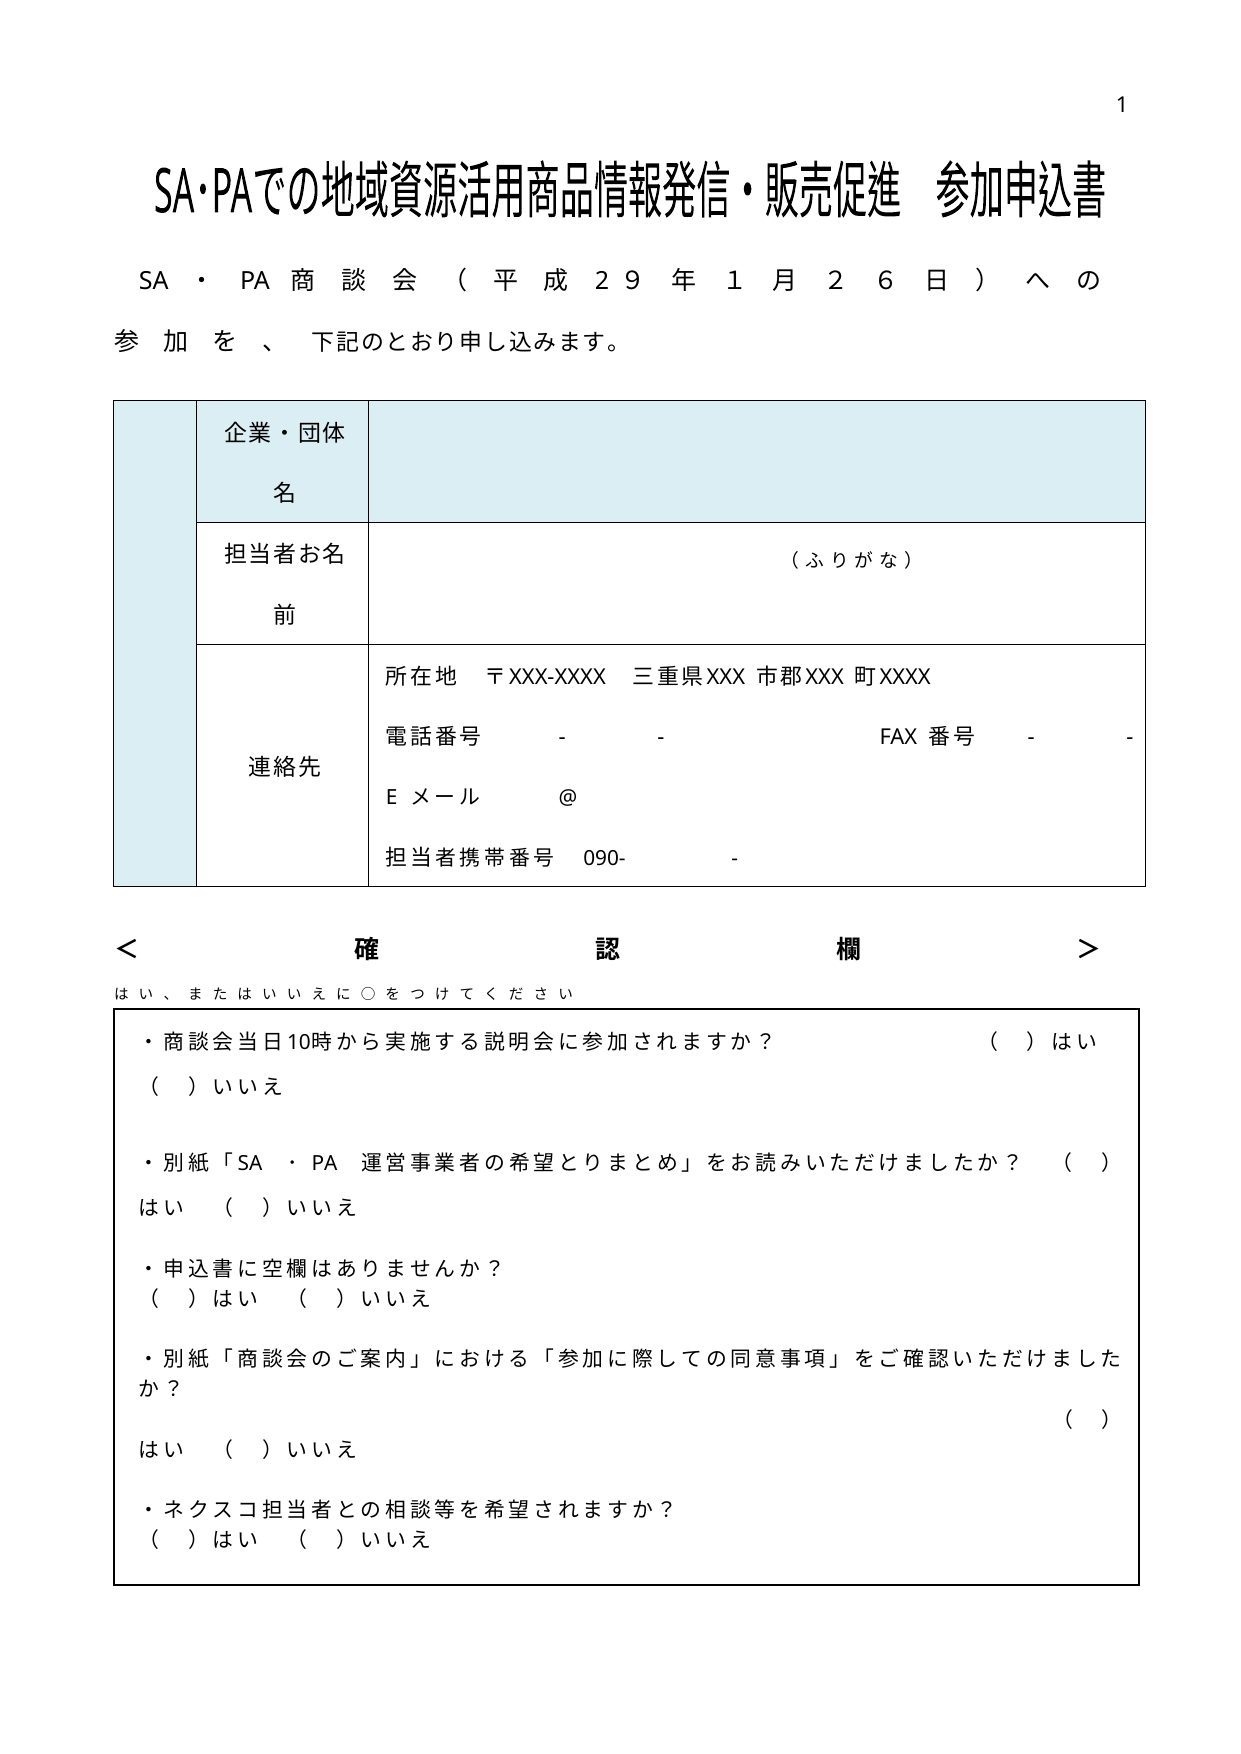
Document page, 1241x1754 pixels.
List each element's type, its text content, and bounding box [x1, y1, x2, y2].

table_cell 担当者お名前 [197, 523, 368, 643]
table_cell （ふりがな） [369, 523, 1145, 643]
table_cell 連絡先 [197, 645, 368, 886]
text SA・PA商談会（平成2９年１月２６日）への参加を、下記のとおり申し込みます。 [114, 158, 1126, 369]
table_header 企業・団体名 [197, 401, 368, 522]
table_cell 所在地 〒XXX-XXXX 三重県XXX市郡XXX町XXXX 電話番号 - - FAX番号 - - Eメール @ 担当者携帯番号 090- - [369, 645, 1145, 886]
table_header [369, 401, 1145, 522]
table_header [114, 401, 196, 886]
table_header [115, 1010, 1138, 1584]
text ＜確認欄＞ はい、またはいいえに○をつけてください [114, 917, 1126, 1008]
